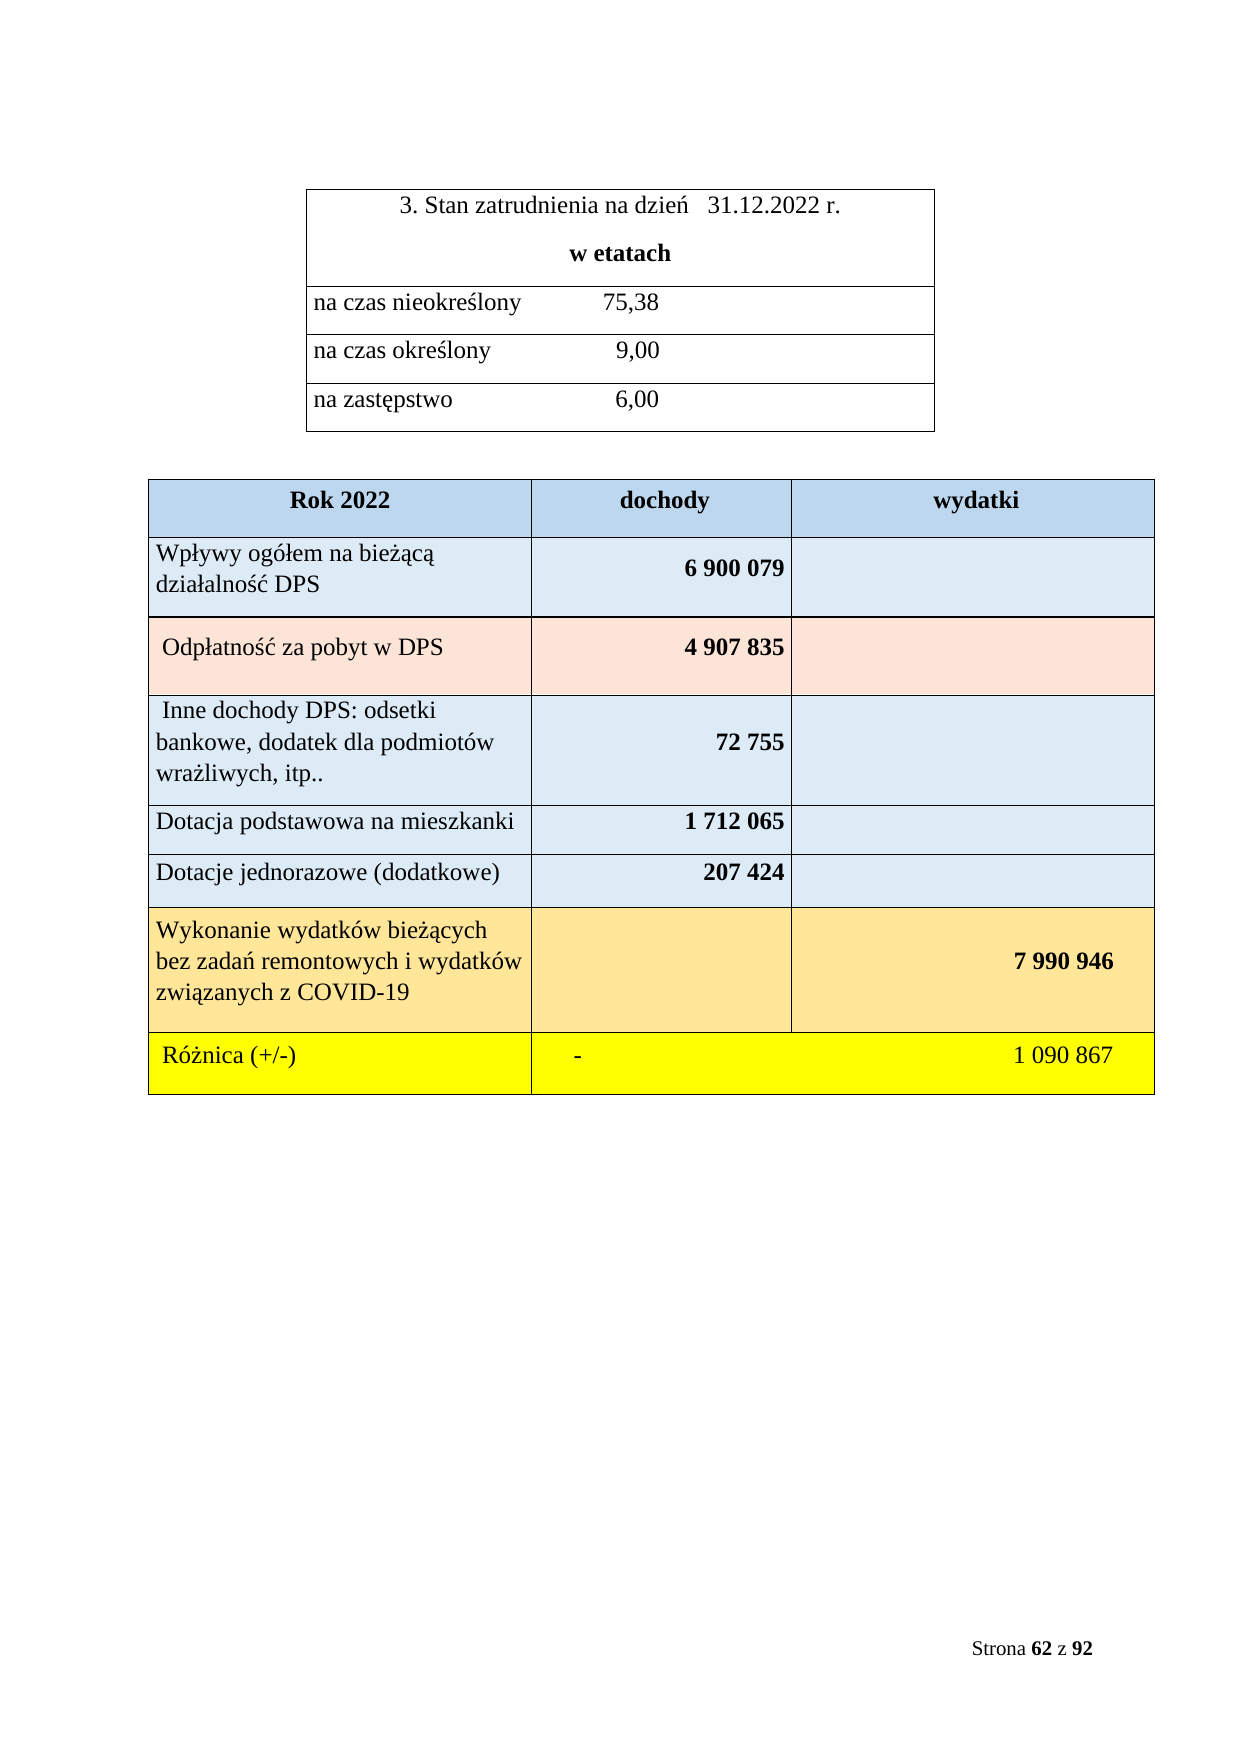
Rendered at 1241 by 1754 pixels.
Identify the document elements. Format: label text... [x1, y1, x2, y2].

table_header Rok 2022 [149, 480, 531, 537]
table_header wydatki [792, 480, 1154, 537]
table_cell na czas nieokreślony 75,38 [307, 287, 934, 334]
table_cell 7 990 946 [792, 908, 1154, 1032]
table_cell 72 755 [532, 696, 791, 805]
table_cell na zastępstwo 6,00 [307, 384, 934, 431]
table_cell [792, 538, 1154, 616]
table_cell Różnica (+/-) [149, 1033, 531, 1094]
table_cell Odpłatność za pobyt w DPS [149, 618, 531, 694]
table_cell 4 907 835 [532, 618, 791, 694]
table_cell 6 900 079 [532, 538, 791, 616]
table_cell 207 424 [532, 855, 791, 907]
table_cell na czas określony 9,00 [307, 335, 934, 383]
table_cell [792, 618, 1154, 694]
table_header 3. Stan zatrudnienia na dzień 31.12.2022 r. w etatach [307, 190, 934, 286]
table_cell - 1 090 867 [532, 1033, 1154, 1094]
table_cell Dotacja podstawowa na mieszkanki [149, 806, 531, 854]
table_cell Wpływy ogółem na bieżącą działalność DPS [149, 538, 531, 616]
table_cell [792, 806, 1154, 854]
table_cell 1 712 065 [532, 806, 791, 854]
table_header dochody [532, 480, 791, 537]
table_cell Dotacje jednorazowe (dodatkowe) [149, 855, 531, 907]
table_cell Inne dochody DPS: odsetki bankowe, dodatek dla podmiotów wrażliwych, itp.. [149, 696, 531, 805]
table_cell [792, 696, 1154, 805]
table_cell [792, 855, 1154, 907]
table_cell Wykonanie wydatków bieżących bez zadań remontowych i wydatków związanych z COVID-19 [149, 908, 531, 1032]
table_cell [532, 908, 791, 1032]
